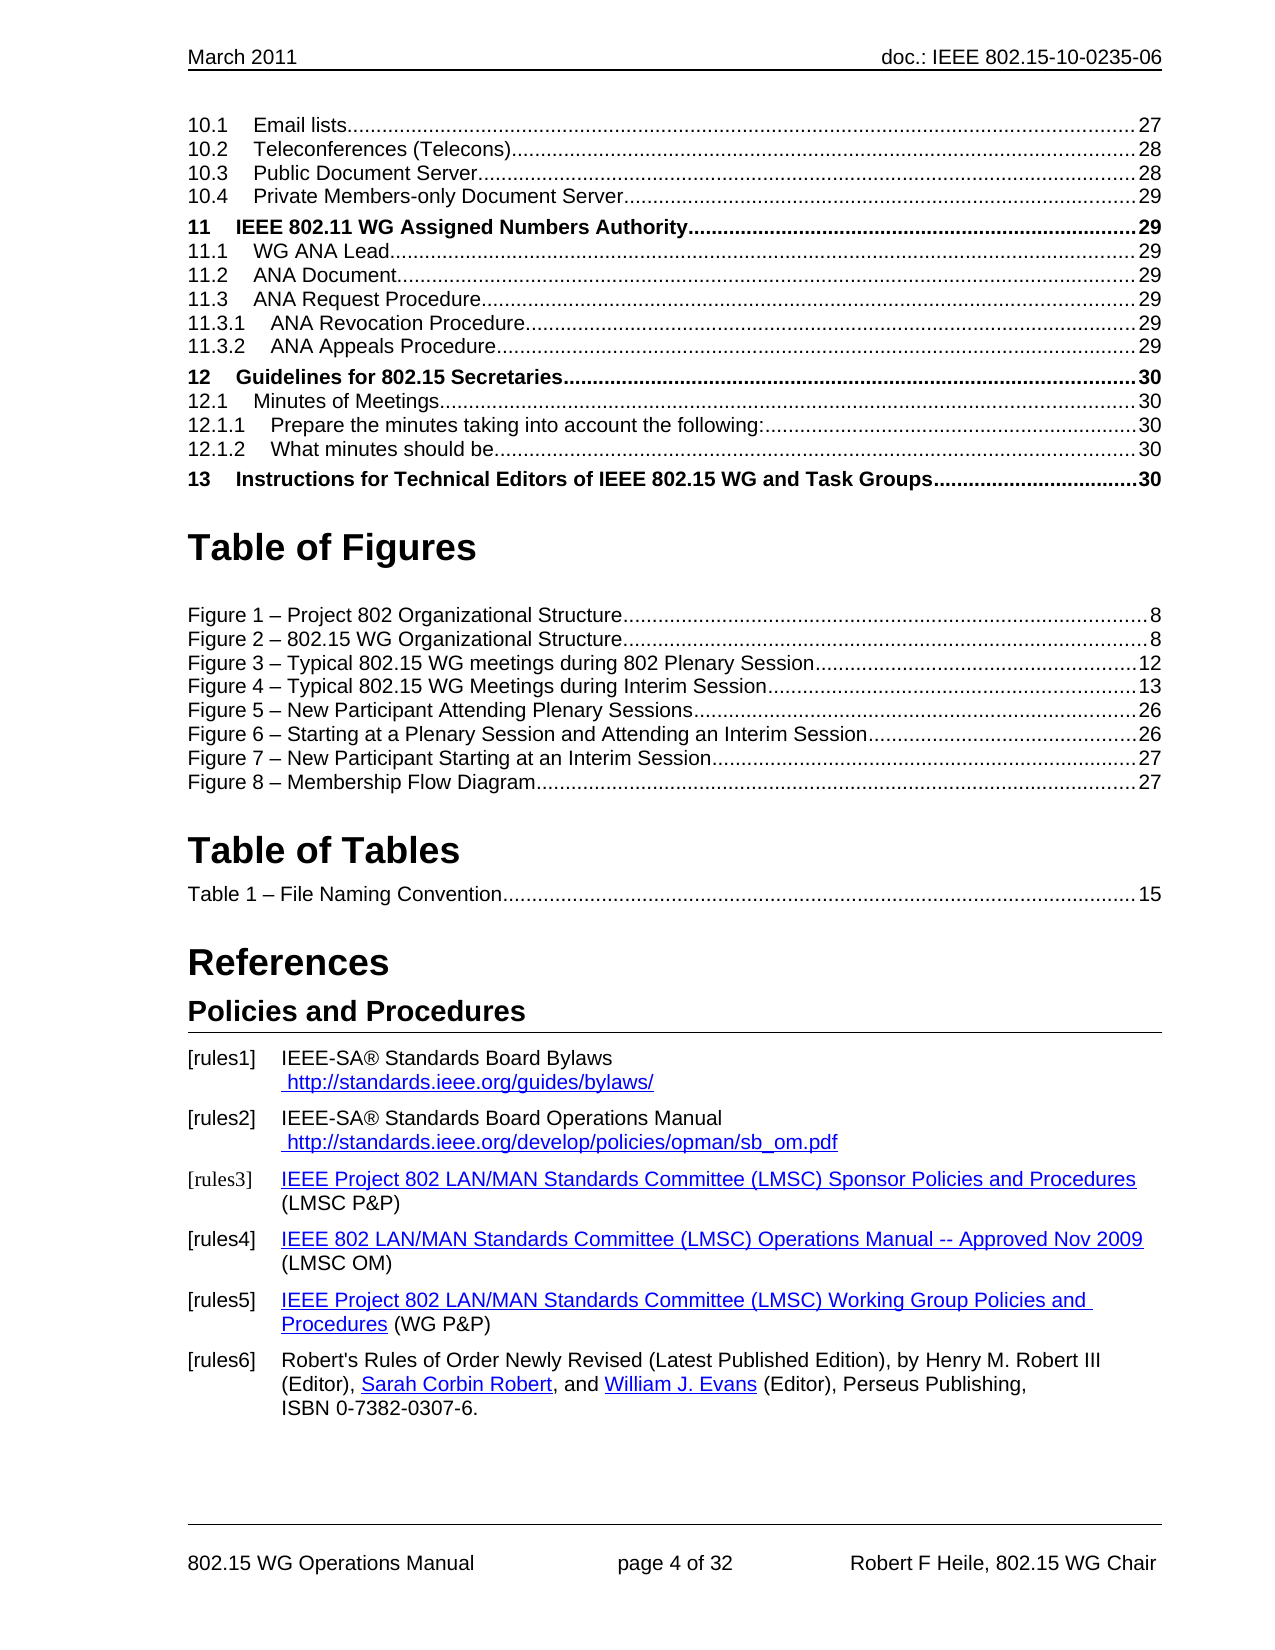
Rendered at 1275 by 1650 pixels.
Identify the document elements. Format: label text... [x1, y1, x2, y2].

text 11.1 WG ANA Lead 29 [187, 238, 1162, 262]
text Figure 5 – New Participant Attending Plenary Sessions 26 [187, 698, 1162, 722]
text Table 1 – File Naming Convention 15 [187, 882, 1162, 906]
text Figure 1 – Project 802 Organizational Structure 8 [187, 602, 1162, 626]
text 12.1.2 What minutes should be 30 [187, 436, 1162, 460]
text Robert's Rules of Order Newly Revised (Latest Published Edition), by Henry M. Robert III (Editor), Sarah Corbin Robert, and William J. Evans (Editor), Perseus Publishing, ISBN 0-7382-0307-6. [187, 1348, 1162, 1420]
text Figure 7 – New Participant Starting at an Interim Session 27 [187, 746, 1162, 770]
text 11.3 ANA Request Procedure 29 [187, 286, 1162, 310]
text 11.3.1 ANA Revocation Procedure 29 [187, 310, 1162, 334]
text Figure 8 – Membership Flow Diagram 27 [187, 770, 1162, 794]
text References [187, 940, 1162, 983]
text Figure 6 – Starting at a Plenary Session and Attending an Interim Session 26 [187, 722, 1162, 746]
text IEEE Project 802 LAN/MAN Standards Committee (LMSC) Sponsor Policies and Procedures (LMSC P&P) [187, 1167, 1162, 1215]
text Figure 4 – Typical 802.15 WG Meetings during Interim Session 13 [187, 674, 1162, 698]
text IEEE 802 LAN/MAN Standards Committee (LMSC) Operations Manual -- Approved Nov 2009 (LMSC OM) [187, 1227, 1162, 1275]
text Table of Tables [187, 828, 1162, 872]
text 12.1 Minutes of Meetings 30 [187, 388, 1162, 412]
text Figure 2 – 802.15 WG Organizational Structure 8 [187, 626, 1162, 650]
text IEEE-SA® Standards Board Bylaws http://standards.ieee.org/guides/bylaws/ [187, 1046, 1162, 1094]
text 11.2 ANA Document 29 [187, 262, 1162, 286]
text Figure 3 – Typical 802.15 WG meetings during 802 Plenary Session 12 [187, 650, 1162, 674]
text IEEE-SA® Standards Board Operations Manual http://standards.ieee.org/develop/policies/opman/sb_om.pdf [187, 1106, 1162, 1154]
text Policies and Procedures [187, 994, 1162, 1033]
text 12.1.1 Prepare the minutes taking into account the following: 30 [187, 412, 1162, 436]
text 10.1 Email lists 27 [187, 112, 1162, 136]
text 11.3.2 ANA Appeals Procedure 29 [187, 334, 1162, 358]
text IEEE Project 802 LAN/MAN Standards Committee (LMSC) Working Group Policies and Procedures (WG P&P) [187, 1288, 1162, 1336]
text 13 Instructions for Technical Editors of IEEE 802.15 WG and Task Groups 30 [187, 467, 1162, 491]
text 10.2 Teleconferences (Telecons) 28 [187, 136, 1162, 160]
text 10.4 Private Members-only Document Server 29 [187, 184, 1162, 208]
text 12 Guidelines for 802.15 Secretaries 30 [187, 364, 1162, 388]
text 11 IEEE 802.11 WG Assigned Numbers Authority 29 [187, 214, 1162, 238]
text Table of Figures [187, 525, 1162, 568]
text 10.3 Public Document Server 28 [187, 160, 1162, 184]
